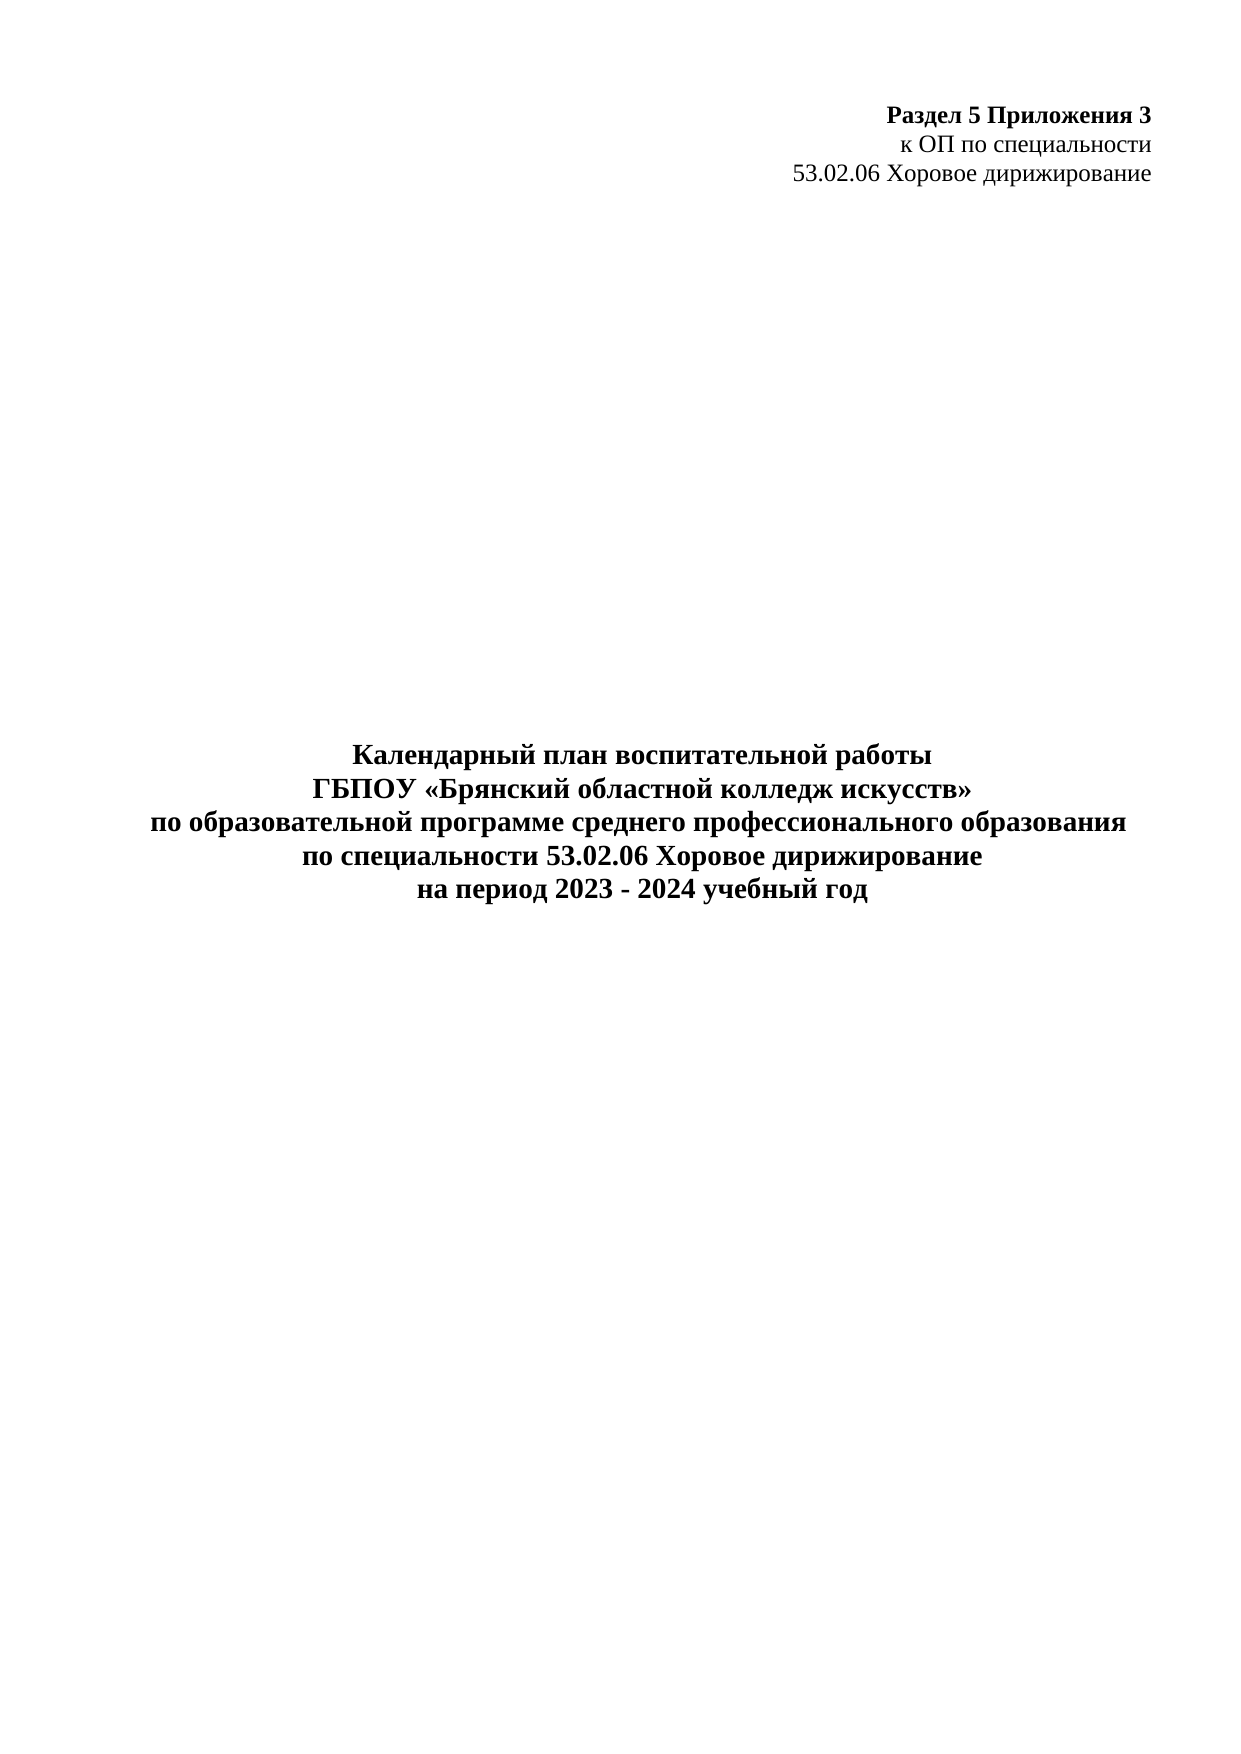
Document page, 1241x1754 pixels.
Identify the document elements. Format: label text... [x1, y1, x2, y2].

text Раздел 5 Приложения 3 [133, 100, 1152, 129]
text Календарный план воспитательной работы [133, 737, 1152, 771]
text 53.02.06 Хоровое дирижирование [133, 158, 1152, 186]
text к ОП по специальности [133, 129, 1152, 158]
text ГБПОУ «Брянский областной колледж искусств» по образовательной программе среднего профессионального образования по специальности 53.02.06 Хоровое дирижирование на период 2023 - 2024 учебный год [133, 771, 1152, 905]
